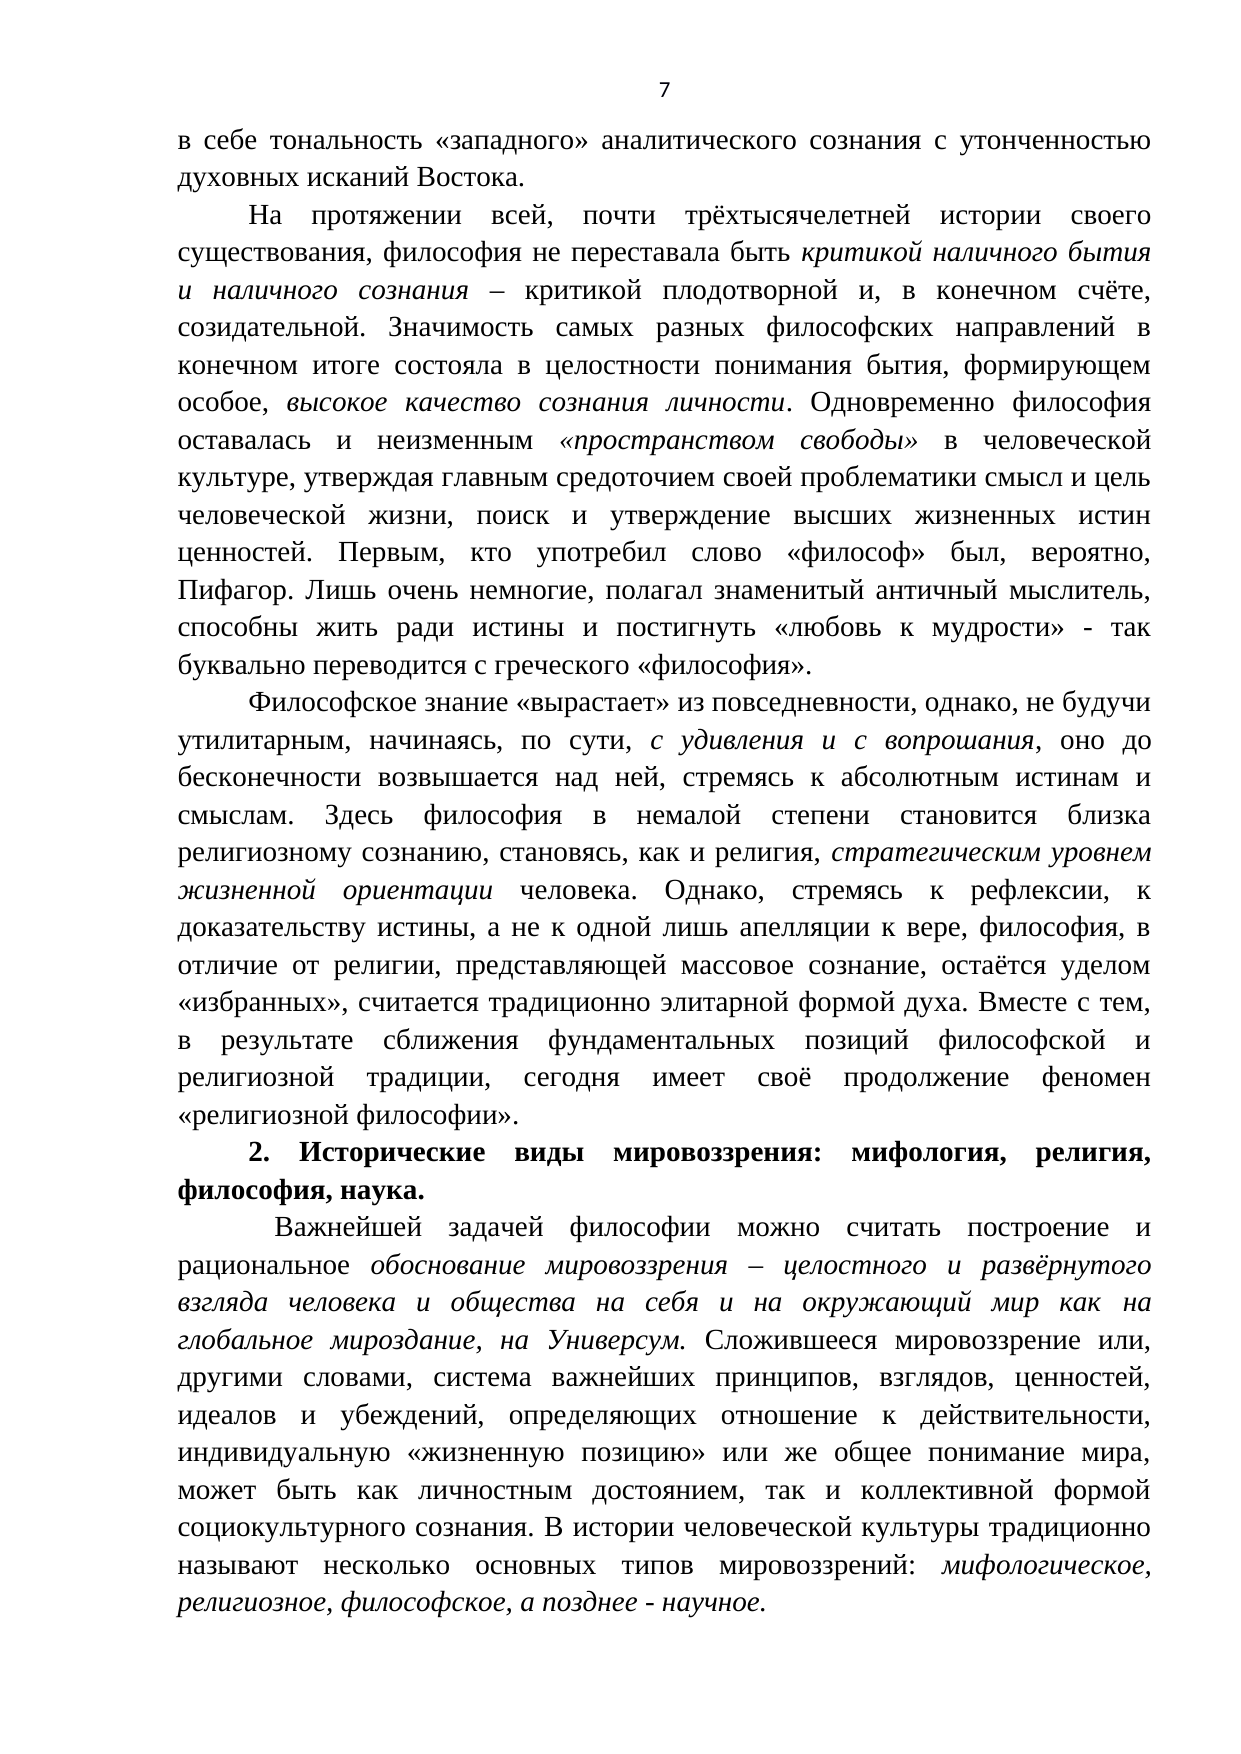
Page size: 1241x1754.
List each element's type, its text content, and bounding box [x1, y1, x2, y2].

text Важнейшей задачей философии можно считать построение и рациональное обоснование мировоззрения – целостного и развёрнутого взгляда человека и общества на себя и на окружающий мир как на глобальное мироздание, на Универсум. Сложившееся мировоззрение или, другими словами, система важнейших принципов, взглядов, ценностей, идеалов и убеждений, определяющих отношение к действительности, индивидуальную «жизненную позицию» или же общее понимание мира, может быть как личностным достоянием, так и коллективной формой социокультурного сознания. В истории человеческой культуры традиционно называют несколько основных типов мировоззрений: мифологическое, религиозное, философское, а позднее - научное. [177, 1206, 1152, 1618]
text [177, 118, 1152, 193]
text Философское знание «вырастает» из повседневности, однако, не будучи утилитарным, начинаясь, по сути, с удивления и с вопрошания, оно до бесконечности возвышается над ней, стремясь к абсолютным истинам и смыслам. Здесь философия в немалой степени становится близка религиозному сознанию, становясь, как и религия, стратегическим уровнем жизненной ориентации человека. Однако, стремясь к рефлексии, к доказательству истины, а не к одной лишь апелляции к вере, философия, в отличие от религии, представляющей массовое сознание, остаётся уделом «избранных», считается традиционно элитарной формой духа. Вместе с тем, в результате сближения фундаментальных позиций философской и религиозной традиции, сегодня имеет своё продолжение феномен «религиозной философии». [177, 681, 1152, 1131]
text На протяжении всей, почти трёхтысячелетней истории своего существования, философия не переставала быть критикой наличного бытия и наличного сознания – критикой плодотворной и, в конечном счёте, созидательной. Значимость самых разных философских направлений в конечном итоге состояла в целостности понимания бытия, формирующем особое, высокое качество сознания личности. Одновременно философия оставалась и неизменным «пространством свободы» в человеческой культуре, утверждая главным средоточием своей проблематики смысл и цель человеческой жизни, поиск и утверждение высших жизненных истин ценностей. Первым, кто употребил слово «философ» был, вероятно, Пифагор. Лишь очень немногие, полагал знаменитый античный мыслитель, способны жить ради истины и постигнуть «любовь к мудрости» - так буквально переводится с греческого «философия». [177, 193, 1152, 681]
text 2. Исторические виды мировоззрения: мифология, религия, философия, наука. [177, 1131, 1152, 1206]
